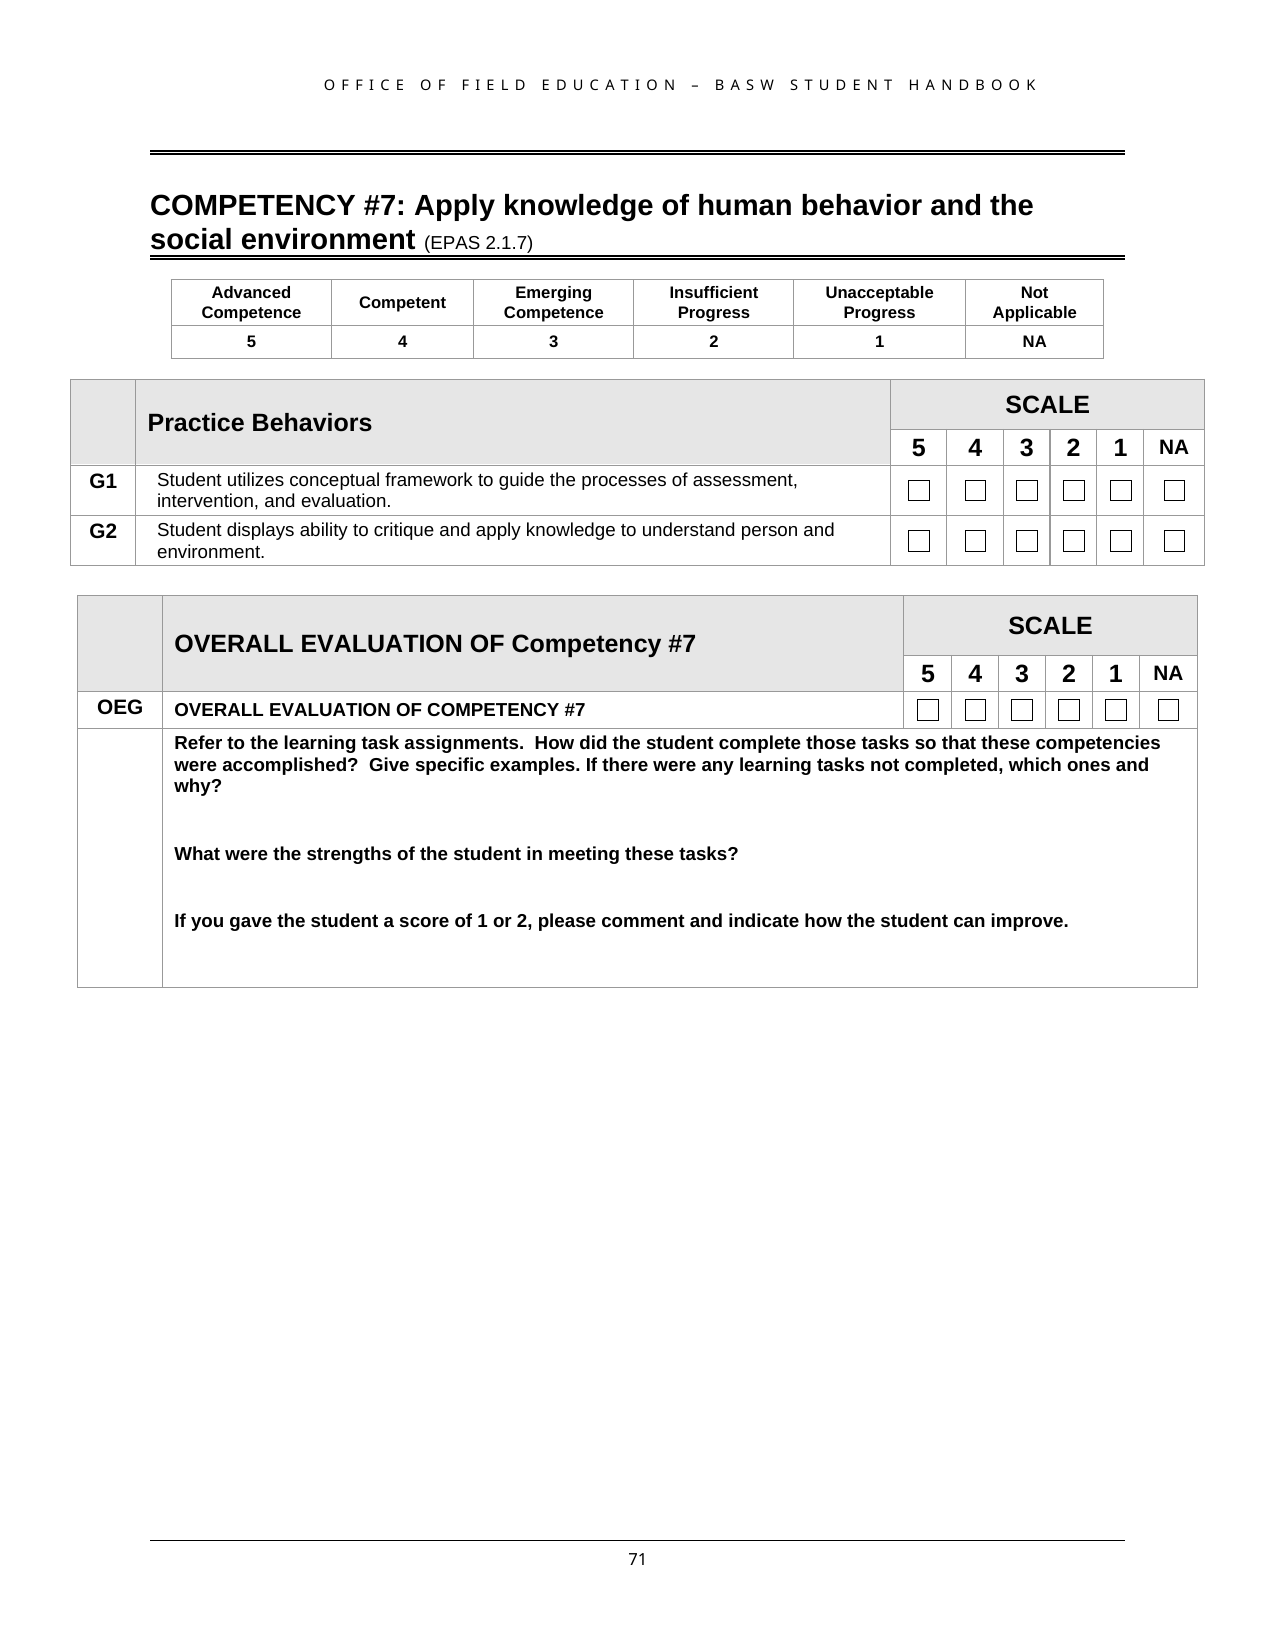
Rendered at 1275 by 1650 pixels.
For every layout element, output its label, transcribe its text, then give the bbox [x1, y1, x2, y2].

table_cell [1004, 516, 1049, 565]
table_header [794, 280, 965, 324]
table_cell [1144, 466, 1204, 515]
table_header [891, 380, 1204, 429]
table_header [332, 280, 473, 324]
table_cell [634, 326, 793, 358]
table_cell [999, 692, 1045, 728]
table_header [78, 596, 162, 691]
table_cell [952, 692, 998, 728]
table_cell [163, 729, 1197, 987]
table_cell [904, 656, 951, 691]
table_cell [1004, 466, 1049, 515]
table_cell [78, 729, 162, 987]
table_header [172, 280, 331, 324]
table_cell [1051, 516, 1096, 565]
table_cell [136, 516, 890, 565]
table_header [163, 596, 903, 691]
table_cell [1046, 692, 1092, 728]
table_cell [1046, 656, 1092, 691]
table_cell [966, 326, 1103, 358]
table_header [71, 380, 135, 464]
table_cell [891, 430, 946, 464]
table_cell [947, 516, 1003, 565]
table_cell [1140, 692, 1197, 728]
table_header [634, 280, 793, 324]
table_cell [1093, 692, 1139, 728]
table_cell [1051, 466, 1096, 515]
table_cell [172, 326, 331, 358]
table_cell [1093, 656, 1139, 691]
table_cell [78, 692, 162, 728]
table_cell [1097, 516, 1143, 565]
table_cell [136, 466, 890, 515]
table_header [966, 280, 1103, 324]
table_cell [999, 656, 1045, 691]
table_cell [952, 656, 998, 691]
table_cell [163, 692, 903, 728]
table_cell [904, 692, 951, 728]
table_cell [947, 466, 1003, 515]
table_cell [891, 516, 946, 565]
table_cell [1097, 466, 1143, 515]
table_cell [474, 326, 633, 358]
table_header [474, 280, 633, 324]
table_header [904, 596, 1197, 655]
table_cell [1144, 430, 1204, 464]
text COMPETENCY #7: Apply knowledge of human behavior and the social environment (EPAS 2.1.7) [150, 183, 1125, 255]
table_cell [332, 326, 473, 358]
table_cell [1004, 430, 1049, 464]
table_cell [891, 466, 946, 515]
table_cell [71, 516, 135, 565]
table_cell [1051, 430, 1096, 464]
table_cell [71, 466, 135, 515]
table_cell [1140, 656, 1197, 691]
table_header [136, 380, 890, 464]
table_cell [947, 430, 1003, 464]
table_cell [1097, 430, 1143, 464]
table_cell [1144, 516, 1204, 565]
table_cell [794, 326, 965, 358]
